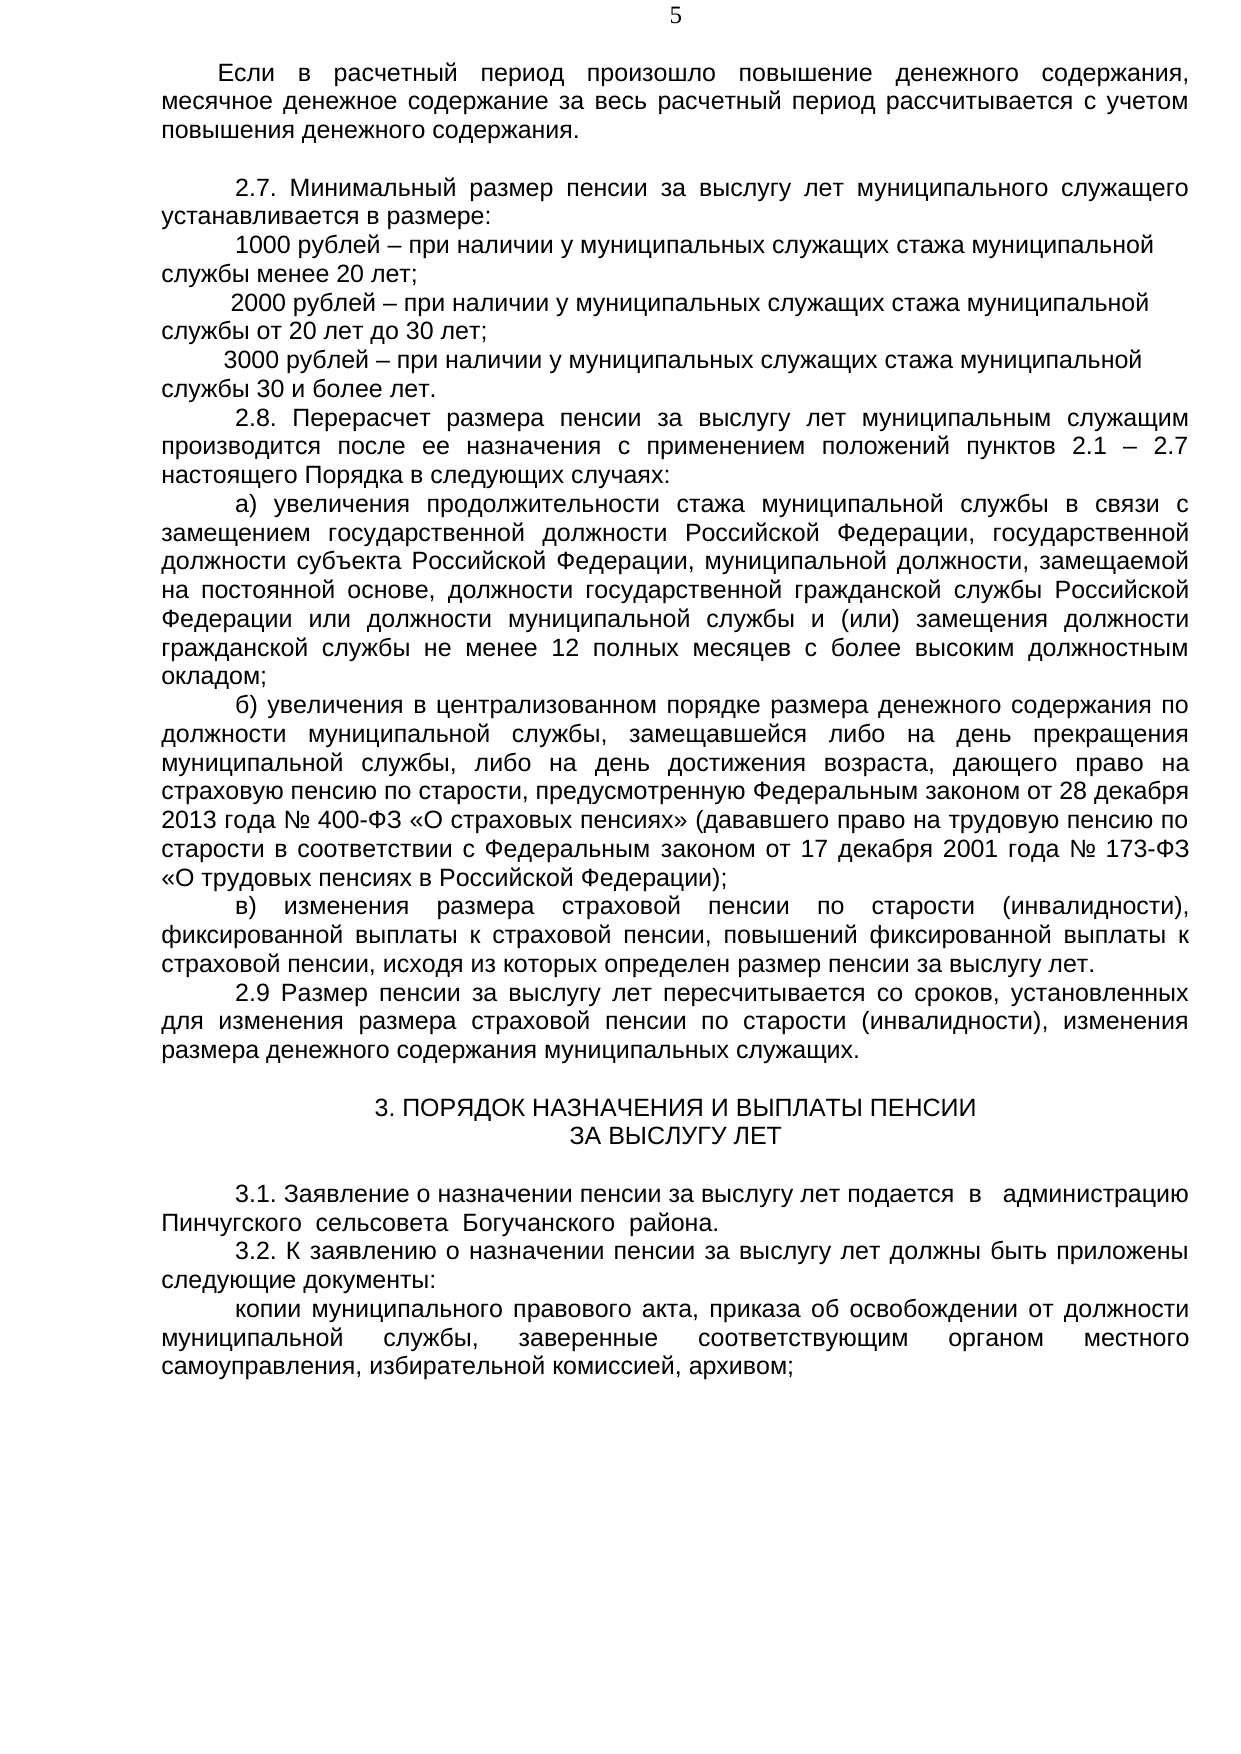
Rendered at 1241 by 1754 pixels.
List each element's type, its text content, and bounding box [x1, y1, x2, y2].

text 3.1. Заявление о назначении пенсии за выслугу лет подается в администрацию Пинчугского сельсовета Богучанского района. [161, 1179, 1190, 1236]
text 2.8. Перерасчет размера пенсии за выслугу лет муниципальным служащим производится после ее назначения с применением положений пунктов 2.1 – 2.7 настоящего Порядка в следующих случаях: [161, 402, 1190, 489]
text копии муниципального правового акта, приказа об освобождении от должности муниципальной службы, заверенные соответствующим органом местного самоуправления, избирательной комиссией, архивом; [161, 1294, 1190, 1380]
text 1000 рублей – при наличии у муниципальных служащих стажа муниципальной службы менее 20 лет; 2000 рублей – при наличии у муниципальных служащих стажа муниципальной службы от 20 лет до 30 лет; 3000 рублей – при наличии у муниципальных служащих стажа муниципальной службы 30 и более лет. [161, 230, 1190, 402]
text 2.7. Минимальный размер пенсии за выслугу лет муниципального служащего устанавливается в размере: [161, 172, 1190, 230]
text 3. ПОРЯДОК НАЗНАЧЕНИЯ И ВЫПЛАТЫ ПЕНСИИ [161, 1092, 1190, 1121]
text 2.9 Размер пенсии за выслугу лет пересчитывается со сроков, установленных для изменения размера страховой пенсии по старости (инвалидности), изменения размера денежного содержания муниципальных служащих. [161, 977, 1190, 1064]
text Если в расчетный период произошло повышение денежного содержания, месячное денежное содержание за весь расчетный период рассчитывается с учетом повышения денежного содержания. [161, 57, 1190, 144]
text в) изменения размера страховой пенсии по старости (инвалидности), фиксированной выплаты к страховой пенсии, повышений фиксированной выплаты к страховой пенсии, исходя из которых определен размер пенсии за выслугу лет. [161, 891, 1190, 977]
text 3.2. К заявлению о назначении пенсии за выслугу лет должны быть приложены следующие документы: [161, 1236, 1190, 1294]
text б) увеличения в централизованном порядке размера денежного содержания по должности муниципальной службы, замещавшейся либо на день прекращения муниципальной службы, либо на день достижения возраста, дающего право на страховую пенсию по старости, предусмотренную Федеральным законом от 28 декабря 2013 года № 400-ФЗ «О страховых пенсиях» (дававшего право на трудовую пенсию по старости в соответствии с Федеральным законом от 17 декабря 2001 года № 173-ФЗ «О трудовых пенсиях в Российской Федерации); [161, 690, 1190, 891]
text а) увеличения продолжительности стажа муниципальной службы в связи с замещением государственной должности Российской Федерации, государственной должности субъекта Российской Федерации, муниципальной должности, замещаемой на постоянной основе, должности государственной гражданской службы Российской Федерации или должности муниципальной службы и (или) замещения должности гражданской службы не менее 12 полных месяцев с более высоким должностным окладом; [161, 489, 1190, 690]
text ЗА ВЫСЛУГУ ЛЕТ [161, 1121, 1190, 1150]
